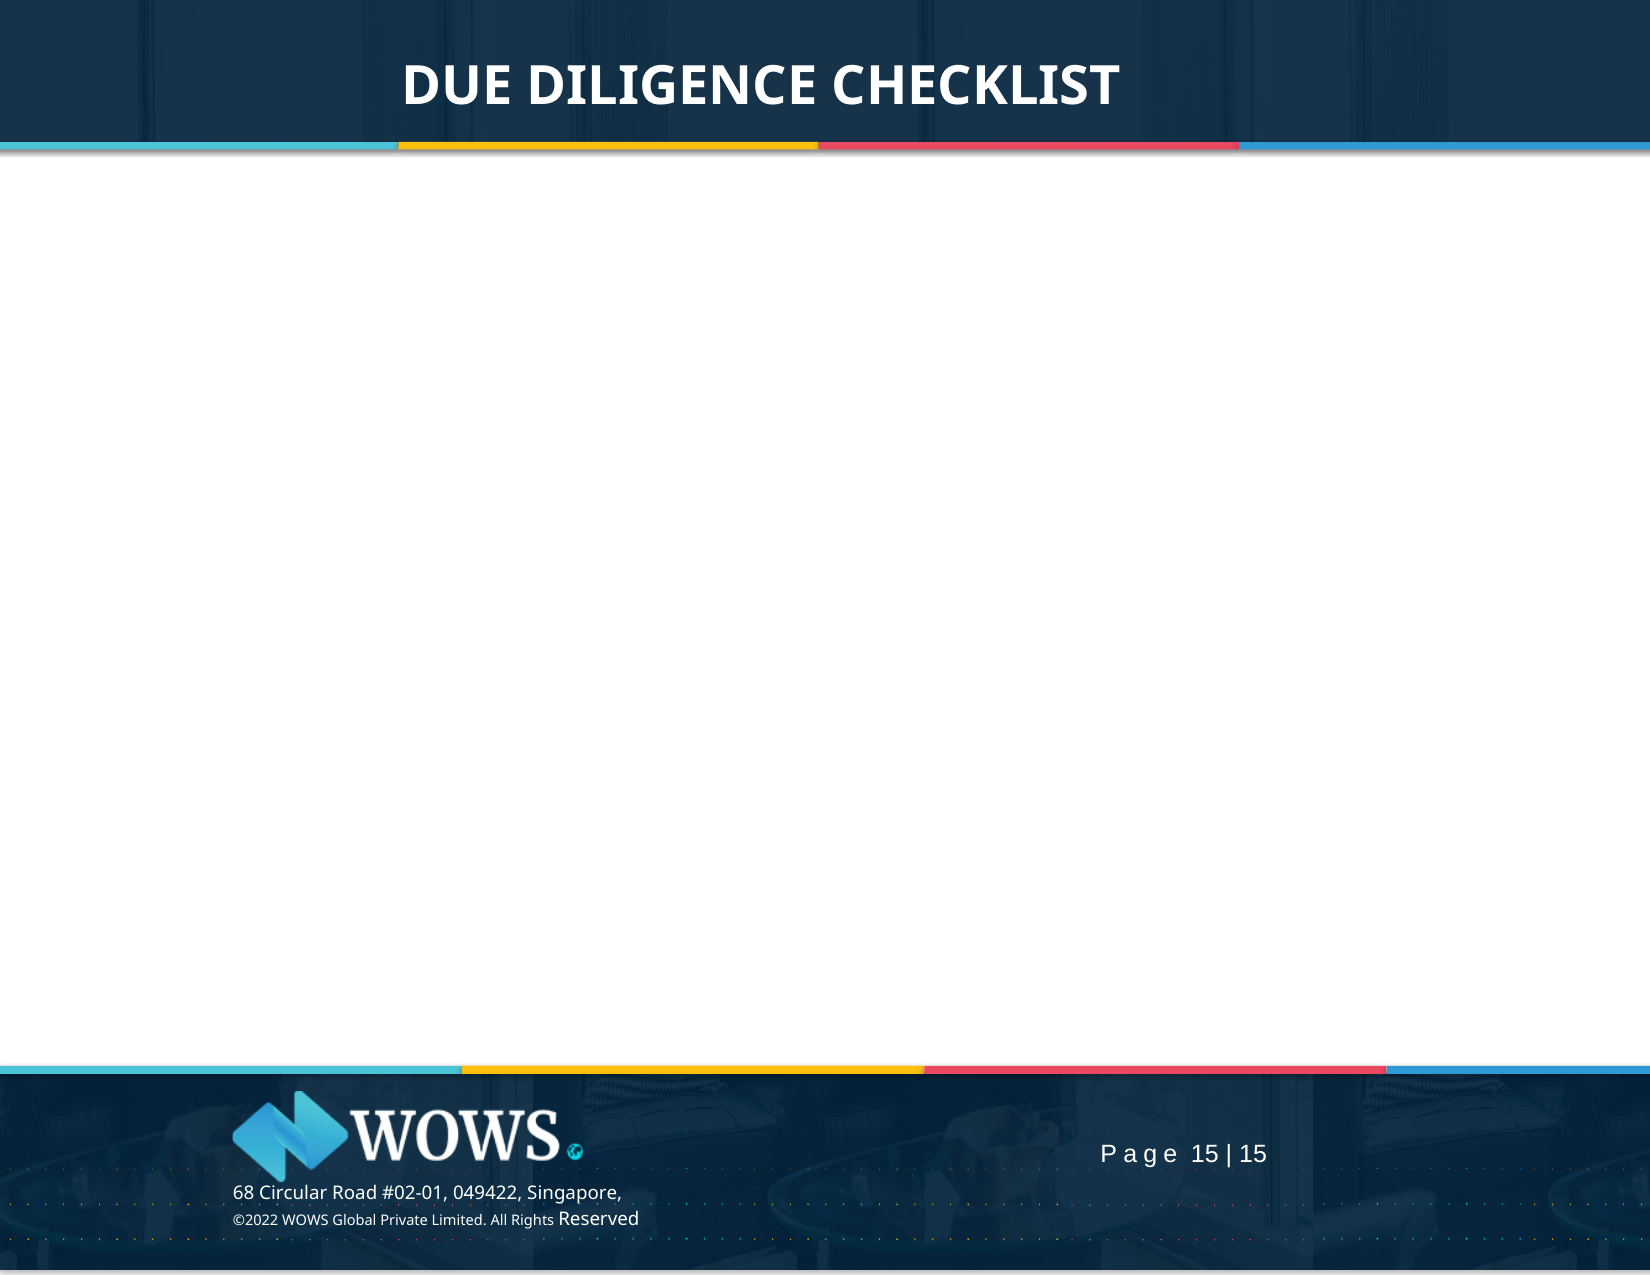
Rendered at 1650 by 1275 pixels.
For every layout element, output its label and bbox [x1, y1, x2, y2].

picture [0, 1074, 1650, 1270]
picture [0, 0, 1650, 142]
